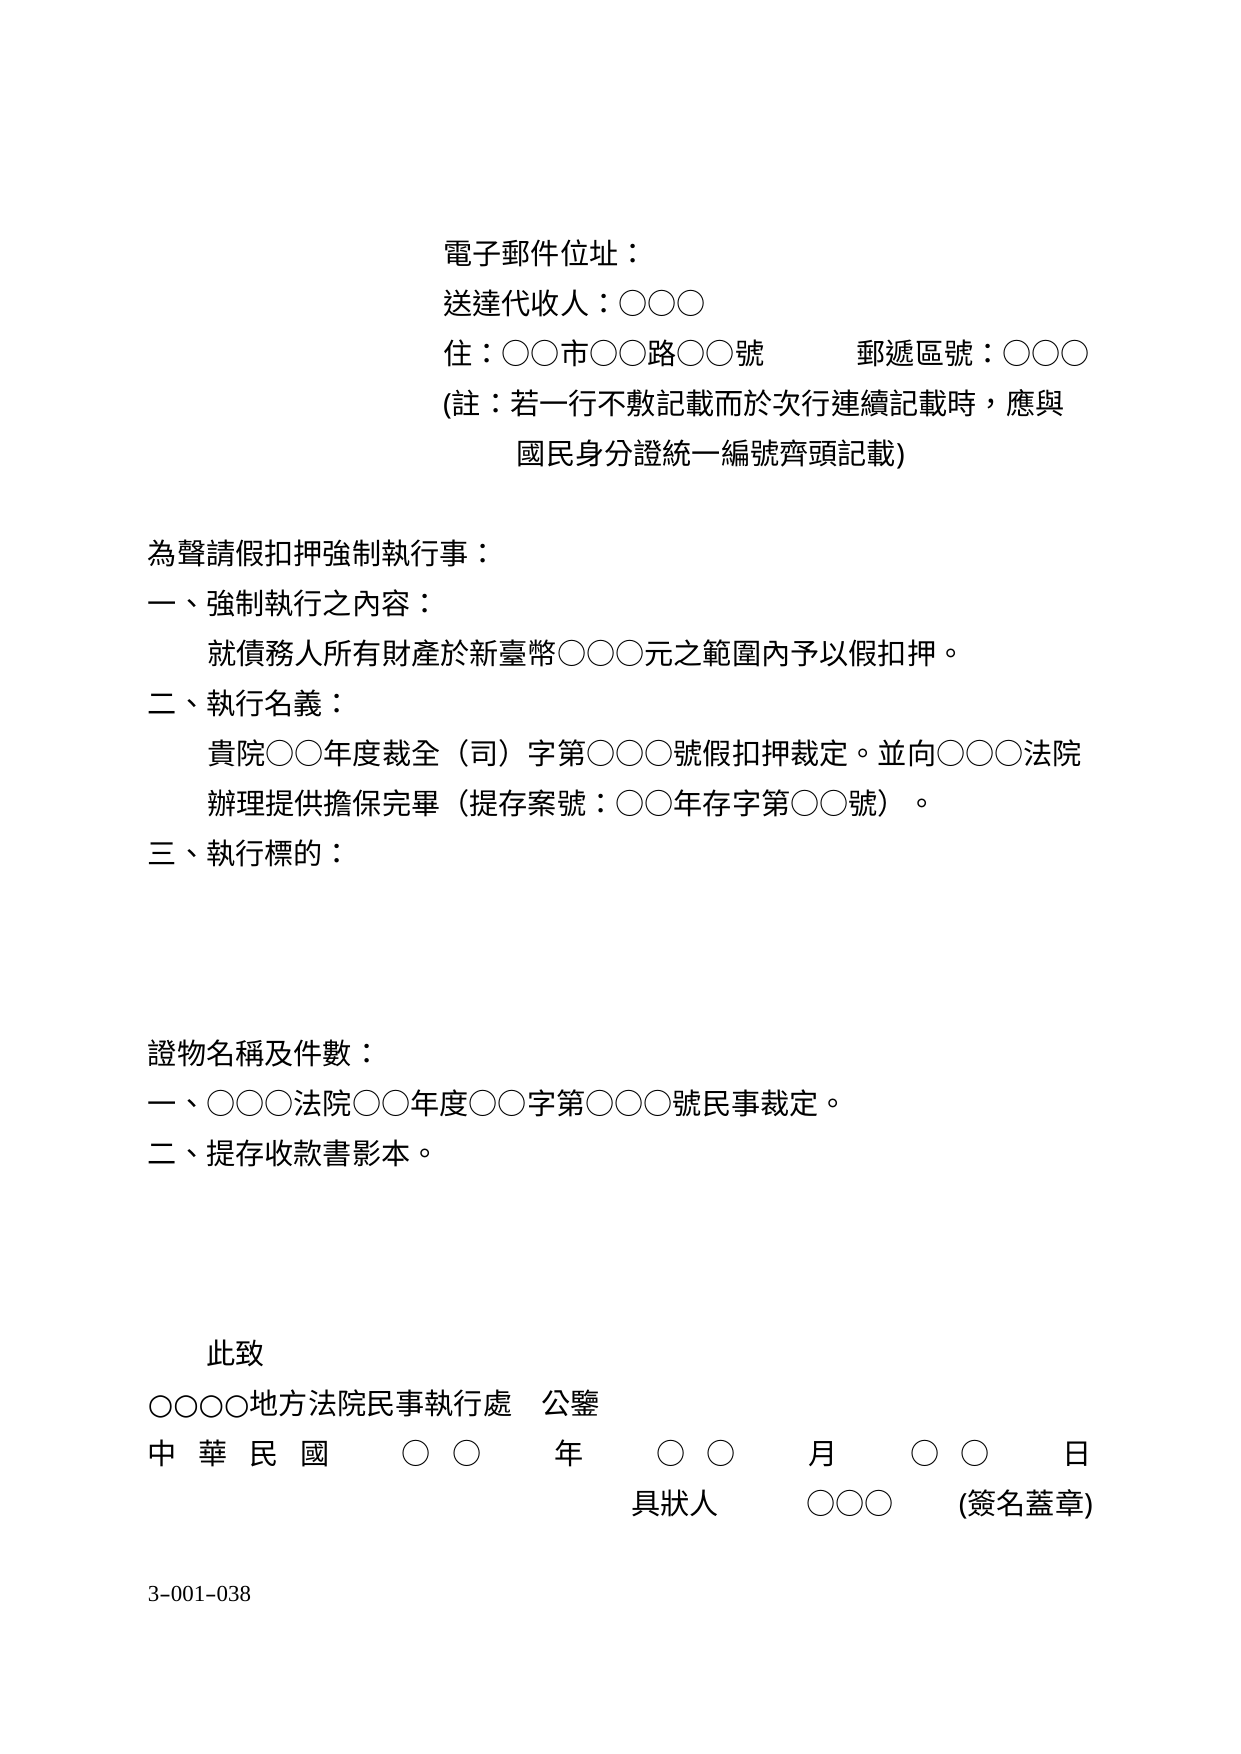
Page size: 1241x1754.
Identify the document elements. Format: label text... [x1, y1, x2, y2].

text 送達代收人：○○○ [148, 277, 1092, 327]
text 一、強制執行之內容： [148, 577, 1092, 627]
text 電子郵件位址： [148, 227, 1092, 277]
text 中華民國 ○○ 年 ○○ 月 ○○ 日 [148, 1427, 1092, 1477]
text 三、執行標的： [148, 827, 1092, 877]
text 具狀人 ○○○ (簽名蓋章) [148, 1477, 1092, 1527]
text 住：○○市○○路○○號 郵遞區號：○○○ [148, 327, 1092, 377]
text 就債務人所有財產於新臺幣○○○元之範圍內予以假扣押。 [198, 627, 1092, 677]
text 證物名稱及件數： [148, 1027, 1092, 1077]
text 為聲請假扣押強制執行事： [148, 527, 1092, 577]
text 二、提存收款書影本。 [148, 1127, 1092, 1177]
text ○○○○地方法院民事執行處 公鑒 [148, 1377, 1092, 1427]
text 貴院○○年度裁全（司）字第○○○號假扣押裁定。並向○○○法院辦理提供擔保完畢（提存案號：○○年存字第○○號）。 [207, 727, 1092, 827]
text 此致 [148, 1327, 1092, 1377]
text (註：若一行不敷記載而於次行連續記載時，應與國民身分證統一編號齊頭記載) [443, 377, 1092, 477]
text 二、執行名義： [148, 677, 1092, 727]
text 一、○○○法院○○年度○○字第○○○號民事裁定。 [148, 1077, 1092, 1127]
